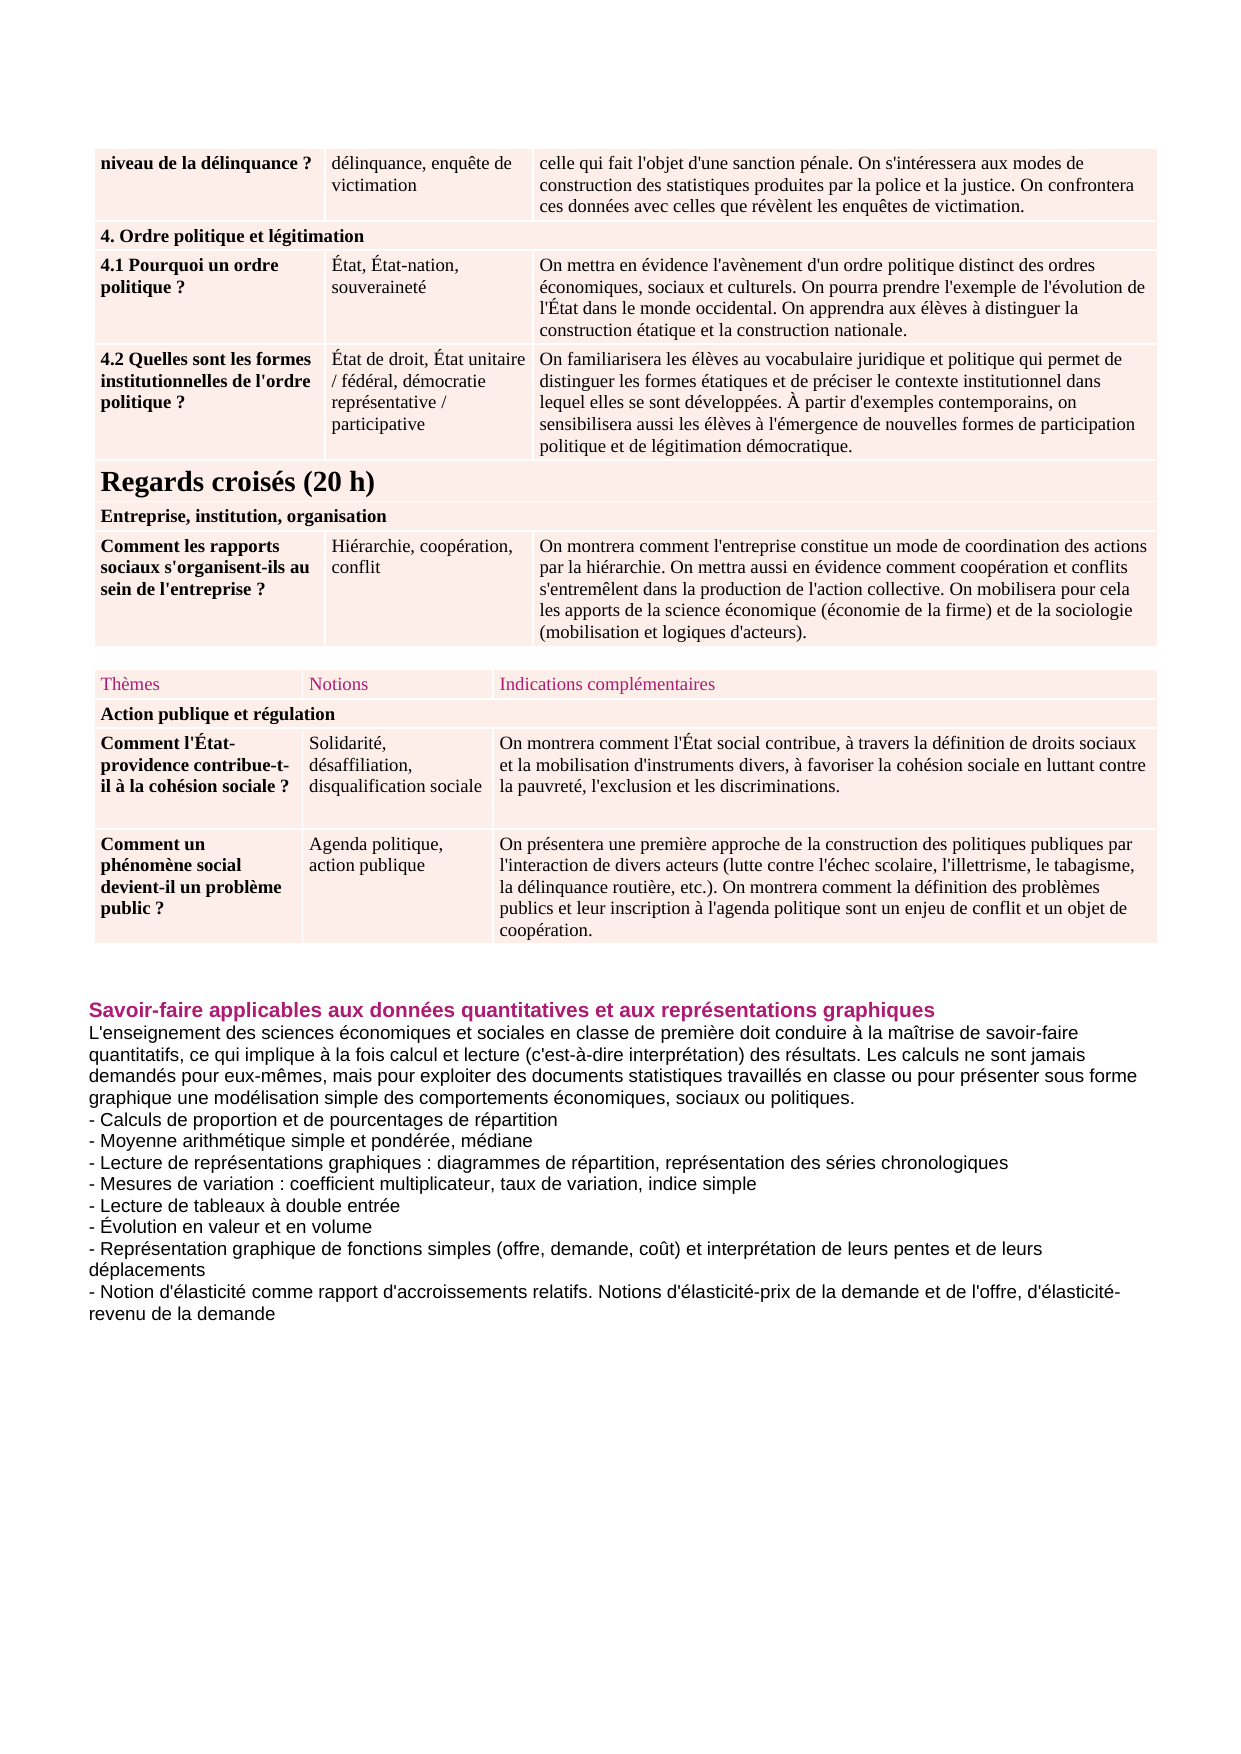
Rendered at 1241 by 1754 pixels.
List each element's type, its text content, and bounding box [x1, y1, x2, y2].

text - Calculs de proportion et de pourcentages de répartition [88, 1108, 1152, 1130]
table_cell Entreprise, institution, organisation [95, 501, 1157, 530]
table_cell État de droit, État unitaire / fédéral, démocratie représentative / participative [326, 345, 532, 459]
text - Mesures de variation : coefficient multiplicateur, taux de variation, indice simple [88, 1173, 1152, 1194]
table_cell On montrera comment l'État social contribue, à travers la définition de droits sociaux et la mobilisation d'instruments divers, à favoriser la cohésion sociale en luttant contre la pauvreté, l'exclusion et les discriminations. [494, 728, 1157, 828]
table_header Indications complémentaires [494, 670, 1157, 698]
text L'enseignement des sciences économiques et sociales en classe de première doit conduire à la maîtrise de savoir-faire quantitatifs, ce qui implique à la fois calcul et lecture (c'est-à-dire interprétation) des résultats. Les calculs ne sont jamais demandés pour eux-mêmes, mais pour exploiter des documents statistiques travaillés en classe ou pour présenter sous forme graphique une modélisation simple des comportements économiques, sociaux ou politiques. [88, 1022, 1152, 1108]
table_cell Regards croisés (20 h) [95, 459, 1157, 501]
table_cell On familiarisera les élèves au vocabulaire juridique et politique qui permet de distinguer les formes étatiques et de préciser le contexte institutionnel dans lequel elles se sont développées. À partir d'exemples contemporains, on sensibilisera aussi les élèves à l'émergence de nouvelles formes de participation politique et de légitimation démocratique. [534, 344, 1157, 459]
text - Moyenne arithmétique simple et pondérée, médiane [88, 1130, 1152, 1151]
table_cell Comment l'État-providence contribue-t-il à la cohésion sociale ? [95, 729, 302, 828]
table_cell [95, 149, 324, 220]
table_cell 4.2 Quelles sont les formes institutionnelles de l'ordre politique ? [95, 345, 324, 459]
table_cell État, État-nation, souveraineté [326, 251, 532, 343]
text - Lecture de tableaux à double entrée [88, 1194, 1152, 1216]
table_cell On mettra en évidence l'avènement d'un ordre politique distinct des ordres économiques, sociaux et culturels. On pourra prendre l'exemple de l'évolution de l'État dans le monde occidental. On apprendra aux élèves à distinguer la construction étatique et la construction nationale. [534, 250, 1157, 343]
table_cell Hiérarchie, coopération, conflit [326, 532, 532, 646]
table_cell Solidarité, désaffiliation, disqualification sociale [303, 729, 492, 828]
table_cell On présentera une première approche de la construction des politiques publiques par l'interaction de divers acteurs (lutte contre l'échec scolaire, l'illettrisme, le tabagisme, la délinquance routière, etc.). On montrera comment la définition des problèmes publics et leur inscription à l'agenda politique sont un enjeu de conflit et un objet de coopération. [494, 828, 1157, 943]
table_cell 4.1 Pourquoi un ordre politique ? [95, 251, 324, 343]
table_cell Comment les rapports sociaux s'organisent-ils au sein de l'entreprise ? [95, 532, 324, 646]
table_header Thèmes [95, 670, 302, 698]
table_cell Comment un phénomène social devient-il un problème public ? [95, 830, 302, 943]
text - Évolution en valeur et en volume [88, 1216, 1152, 1238]
text Savoir-faire applicables aux données quantitatives et aux représentations graphiques [88, 998, 1152, 1022]
table_header Notions [303, 670, 492, 698]
text - Lecture de représentations graphiques : diagrammes de répartition, représentation des séries chronologiques [88, 1151, 1152, 1173]
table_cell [534, 149, 1157, 220]
text - Représentation graphique de fonctions simples (offre, demande, coût) et interprétation de leurs pentes et de leurs déplacements [88, 1238, 1152, 1281]
text - Notion d'élasticité comme rapport d'accroissements relatifs. Notions d'élasticité-prix de la demande et de l'offre, d'élasticité-revenu de la demande [88, 1281, 1152, 1324]
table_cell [326, 149, 532, 220]
table_cell 4. Ordre politique et légitimation [95, 220, 1157, 249]
table_cell On montrera comment l'entreprise constitue un mode de coordination des actions par la hiérarchie. On mettra aussi en évidence comment coopération et conflits s'entremêlent dans la production de l'action collective. On mobilisera pour cela les apports de la science économique (économie de la firme) et de la sociologie (mobilisation et logiques d'acteurs). [534, 530, 1157, 646]
table_cell Action publique et régulation [95, 698, 1157, 727]
table_cell Agenda politique, action publique [303, 830, 492, 943]
